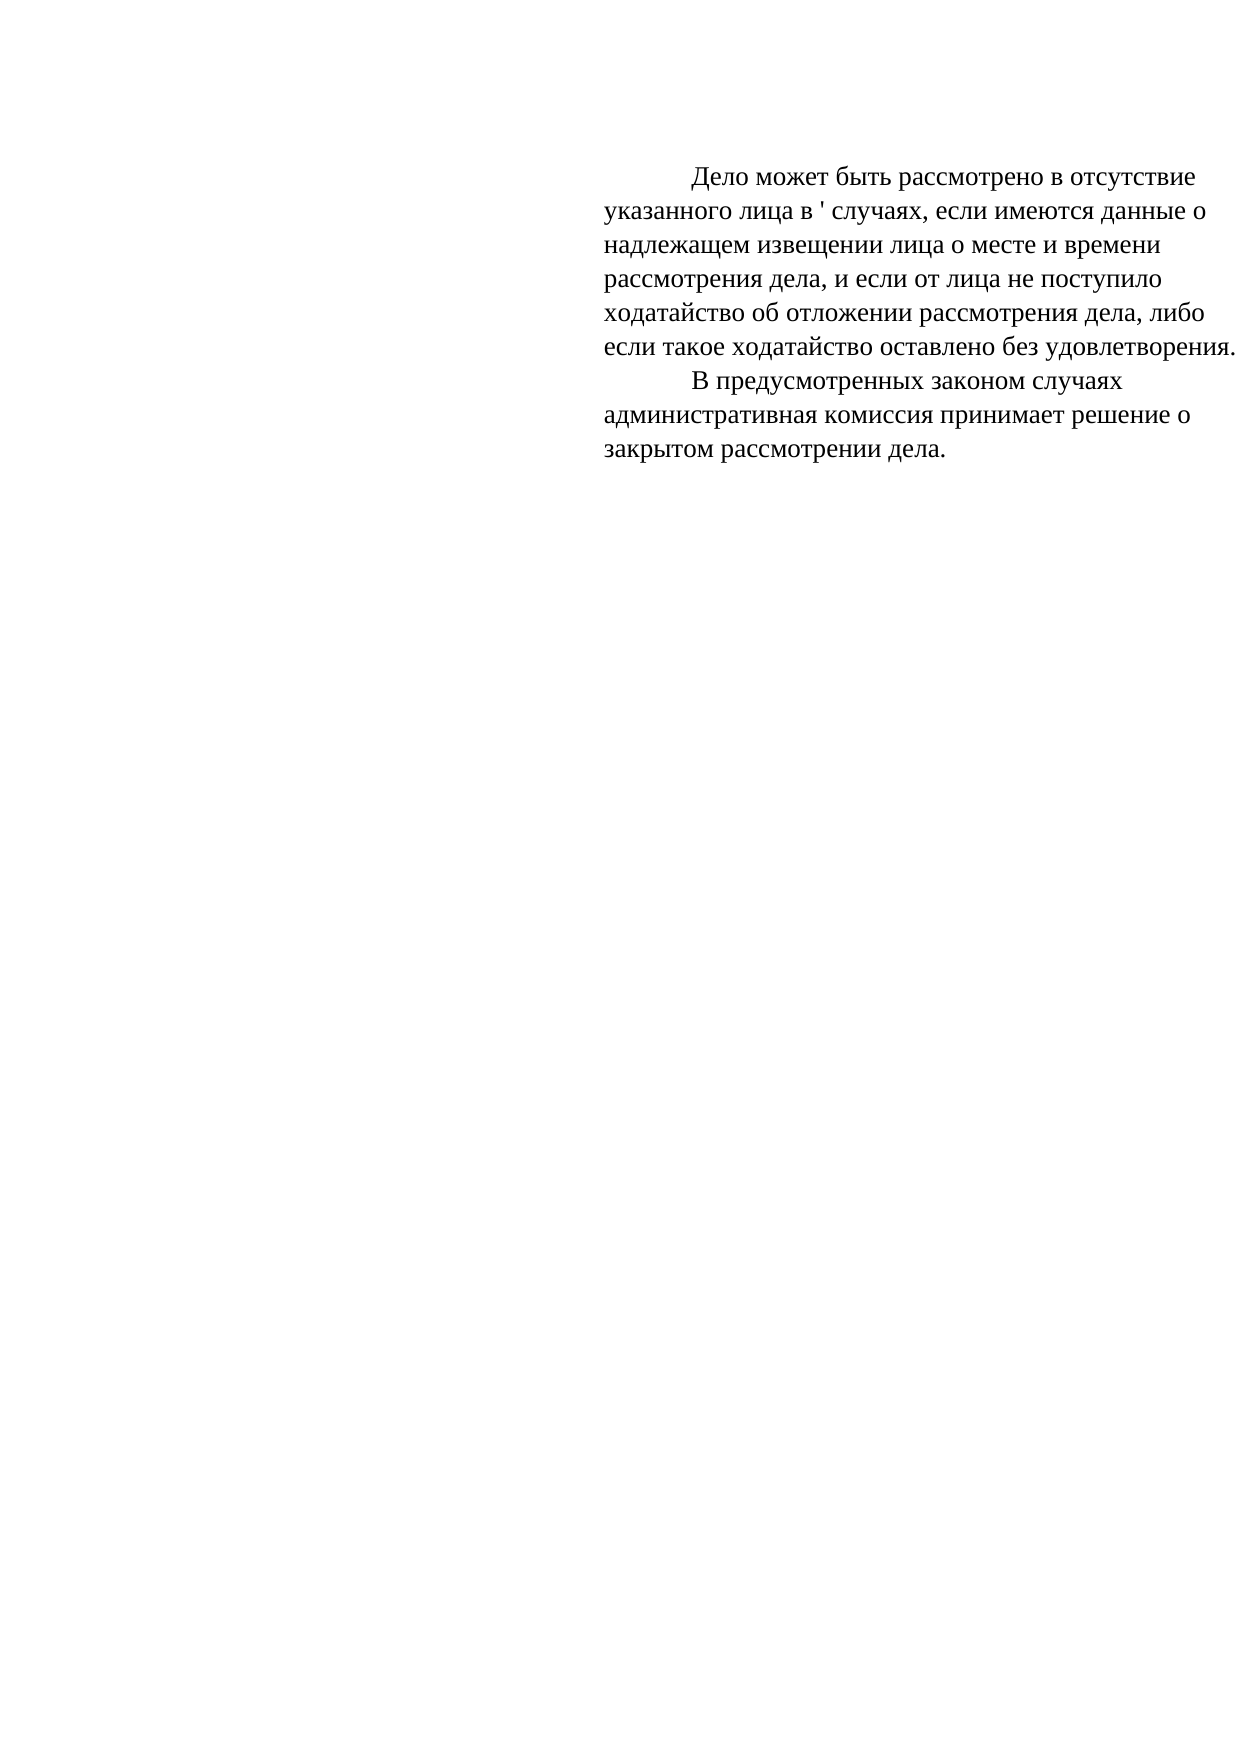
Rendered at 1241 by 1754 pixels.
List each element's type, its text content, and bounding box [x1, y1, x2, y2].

text В предусмотренных законом случаях административная комиссия принимает решение о закрытом рассмотрении дела. [604, 362, 1238, 464]
text Дело может быть рассмотрено в отсутствие указанного лица в ' случаях, если имеются данные о надлежащем извещении лица о месте и времени рассмотрения дела, и если от лица не поступило ходатайство об отложении рассмотрения дела, либо если такое ходатайство оставлено без удовлетворения. [604, 158, 1238, 362]
